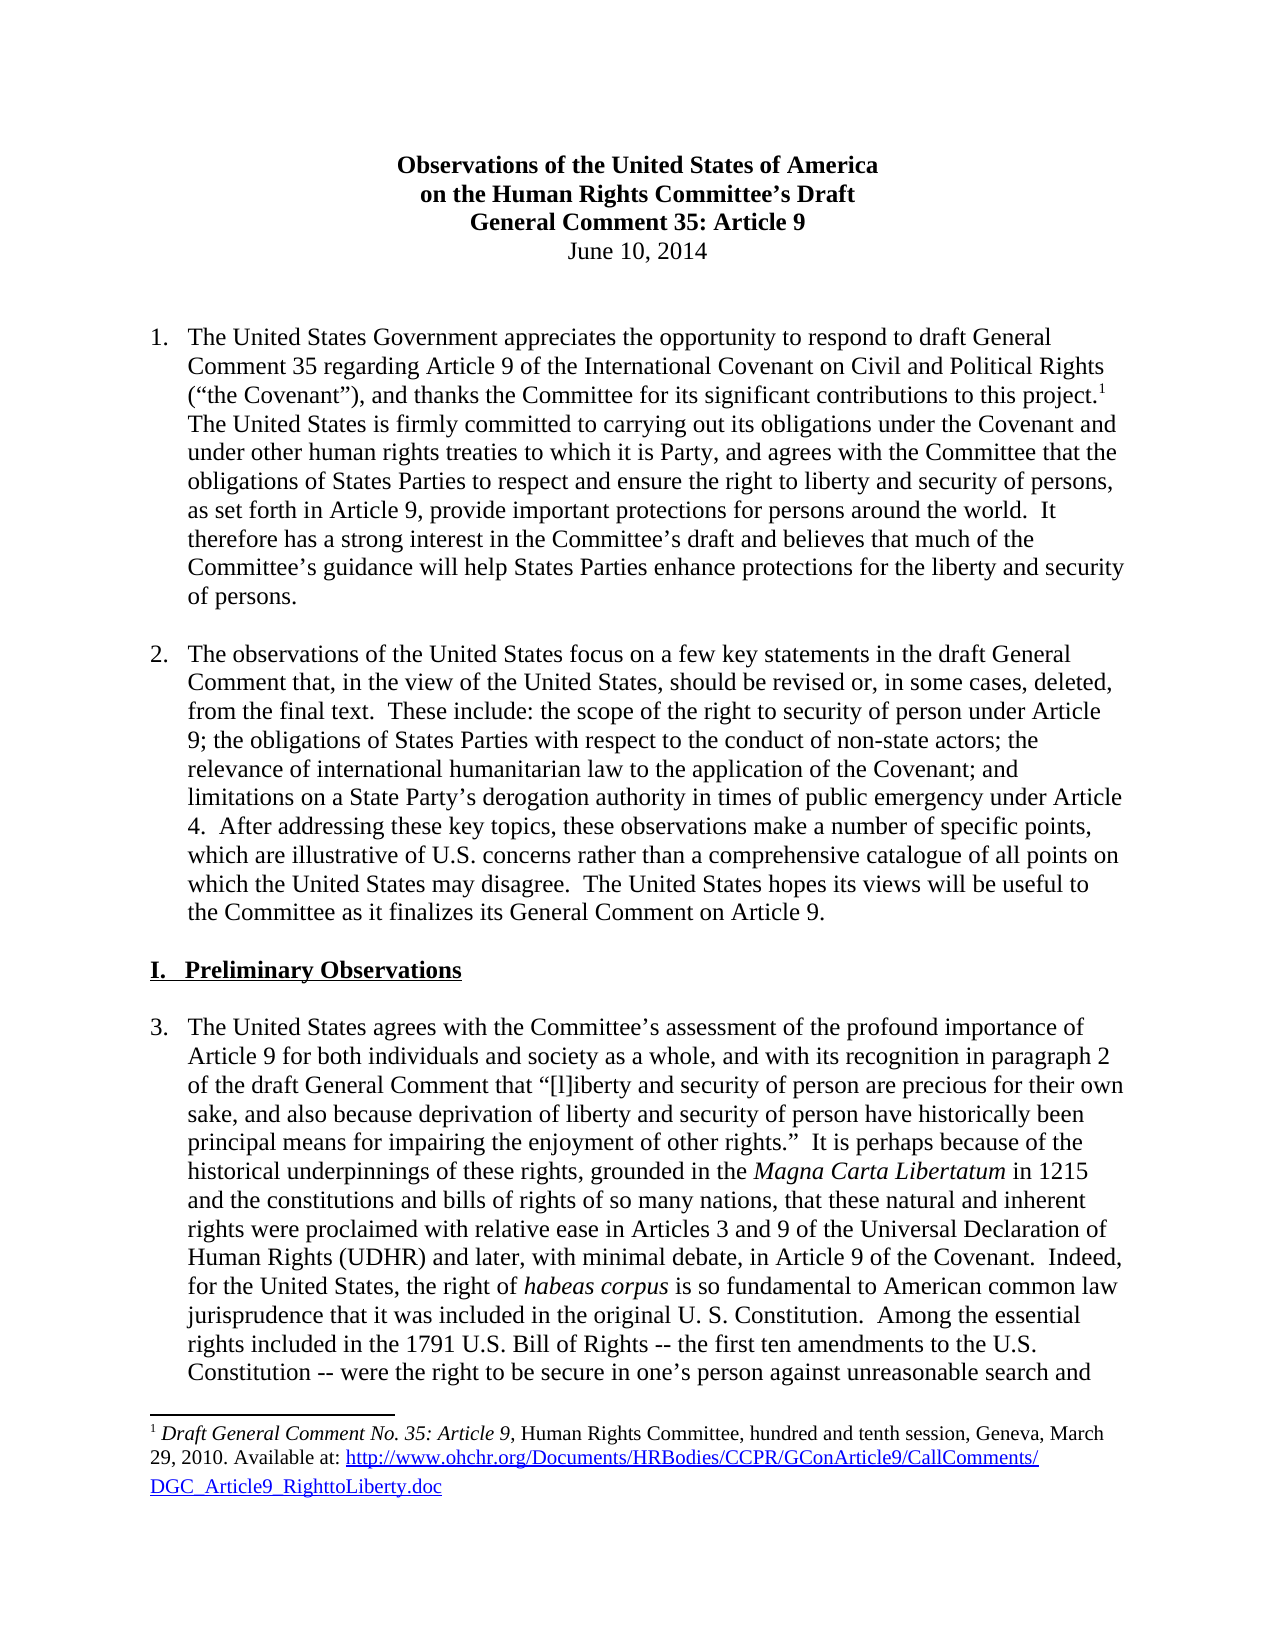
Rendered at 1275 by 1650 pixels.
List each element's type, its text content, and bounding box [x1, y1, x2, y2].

text General Comment 35: Article 9 [150, 207, 1125, 236]
text June 10, 2014 [150, 236, 1125, 265]
list The United States Government appreciates the opportunity to respond to draft General Comment 35 regarding Article 9 of the International Covenant on Civil and Political Rights (“the Covenant”), and thanks the Committee for its significant contributions to this project. The United States is firmly committed to carrying out its obligations under the Covenant and under other human rights treaties to which it is Party, and agrees with the Committee that the obligations of States Parties to respect and ensure the right to liberty and security of persons, as set forth in Article 9, provide important protections for persons around the world. It therefore has a strong interest in the Committee’s draft and believes that much of the Committee’s guidance will help States Parties enhance protections for the liberty and security of persons. [150, 322, 1125, 610]
title on the Human Rights Committee’s Draft [150, 179, 1125, 207]
title Observations of the United States of America [150, 150, 1125, 179]
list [150, 1012, 1125, 1386]
list The observations of the United States focus on a few key statements in the draft General Comment that, in the view of the United States, should be revised or, in some cases, deleted, from the final text. These include: the scope of the right to security of person under Article 9; the obligations of States Parties with respect to the conduct of non-state actors; the relevance of international humanitarian law to the application of the Covenant; and limitations on a State Party’s derogation authority in times of public emergency under Article 4. After addressing these key topics, these observations make a number of specific points, which are illustrative of U.S. concerns rather than a comprehensive catalogue of all points on which the United States may disagree. The United States hopes its views will be useful to the Committee as it finalizes its General Comment on Article 9. [150, 639, 1125, 926]
text I. Preliminary Observations [150, 955, 1125, 984]
